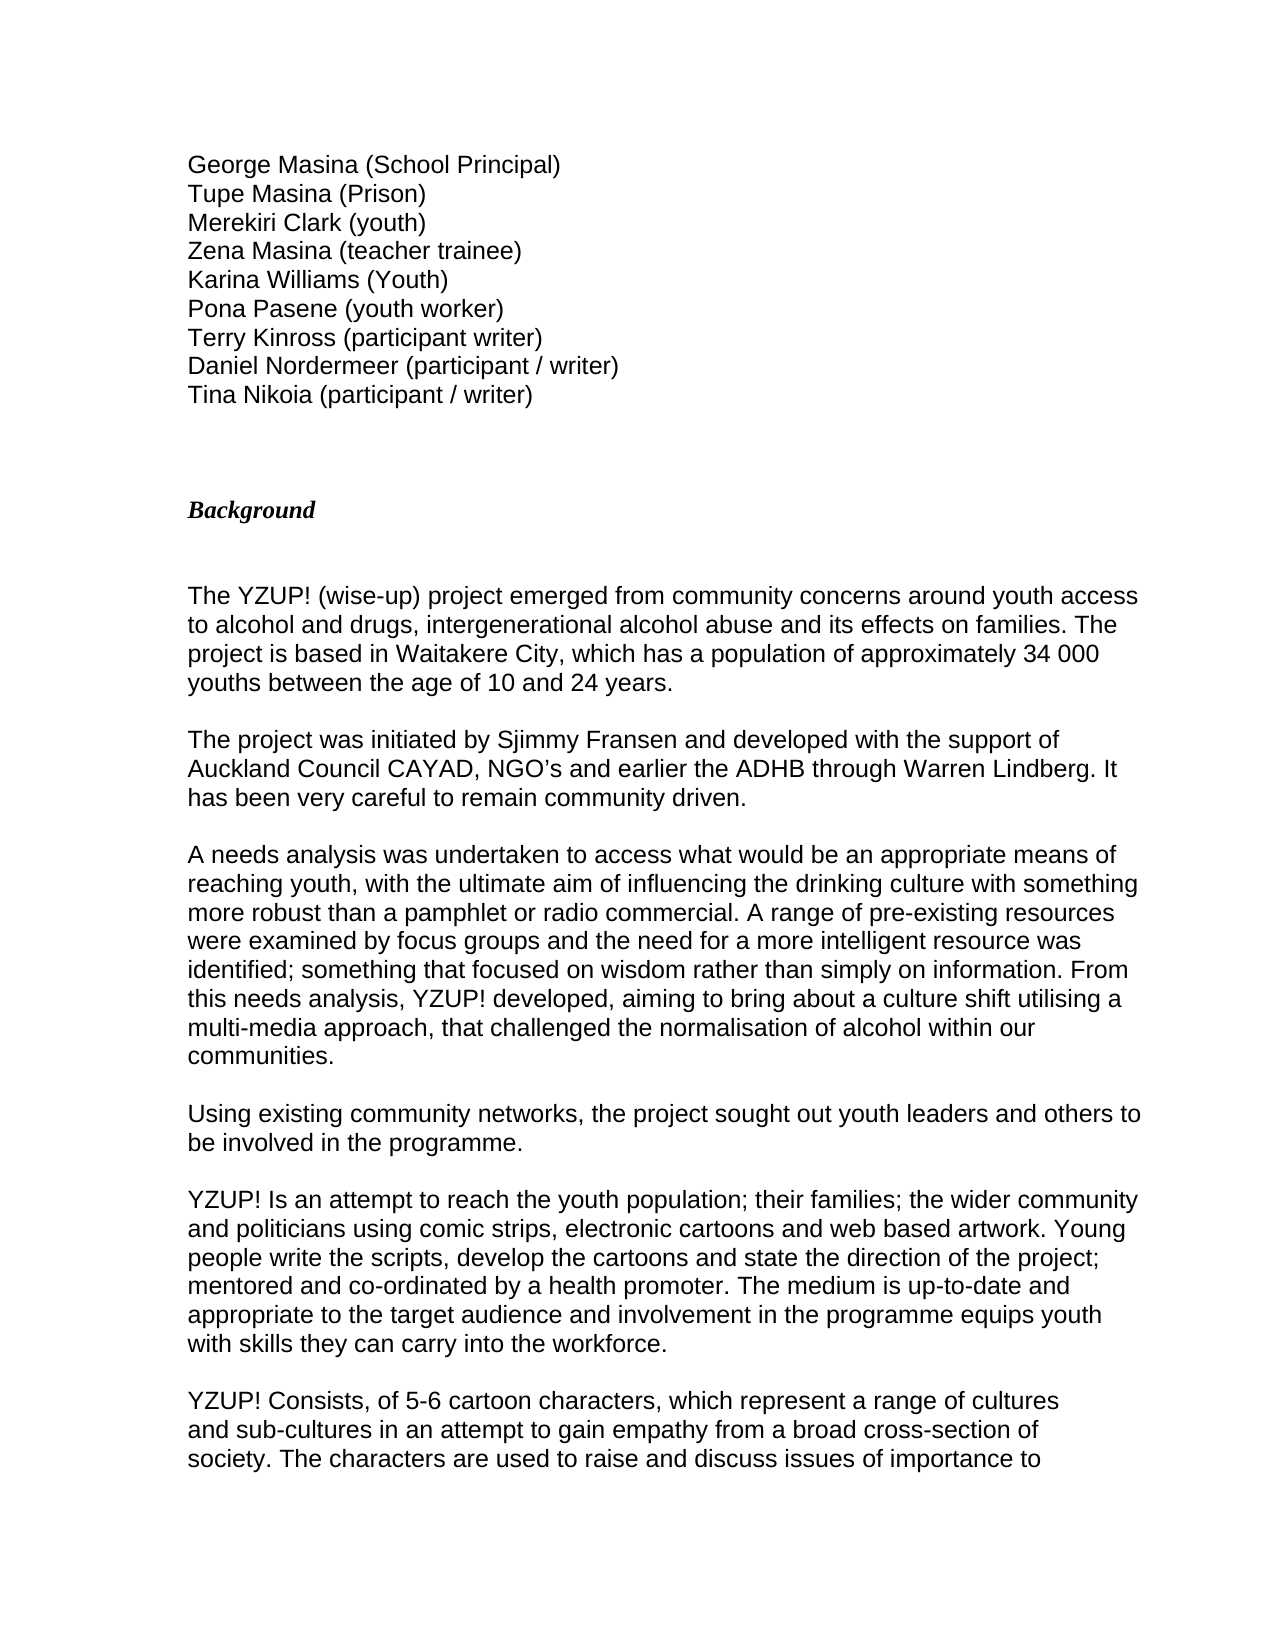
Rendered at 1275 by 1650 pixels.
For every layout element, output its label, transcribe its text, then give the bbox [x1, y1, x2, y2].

text A needs analysis was undertaken to access what would be an appropriate means of reaching youth, with the ultimate aim of influencing the drinking culture with something more robust than a pamphlet or radio commercial. A range of pre-existing resources were examined by focus groups and the need for a more intelligent resource was identified; something that focused on wisdom rather than simply on information. From this needs analysis, YZUP! developed, aiming to bring about a culture shift utilising a multi-media approach, that challenged the normalisation of alcohol within our communities. [187, 840, 1147, 1070]
text Daniel Nordermeer (participant / writer) [187, 351, 1087, 380]
text Tina Nikoia (participant / writer) [187, 380, 1087, 409]
text Tupe Masina (Prison) [187, 179, 1087, 207]
text George Masina (School Principal) [187, 150, 1087, 179]
text Using existing community networks, the project sought out youth leaders and others to be involved in the programme. [187, 1099, 1147, 1156]
text Merekiri Clark (youth) [187, 207, 1087, 236]
text Terry Kinross (participant writer) [187, 322, 1087, 351]
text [187, 1386, 1087, 1472]
text The project was initiated by Sjimmy Fransen and developed with the support of Auckland Council CAYAD, NGO’s and earlier the ADHB through Warren Lindberg. It has been very careful to remain community driven. [187, 725, 1147, 811]
subtitle Background [187, 495, 1087, 524]
text Zena Masina (teacher trainee) [187, 236, 1087, 265]
text Karina Williams (Youth) [187, 265, 1087, 294]
text YZUP! Is an attempt to reach the youth population; their families; the wider community and politicians using comic strips, electronic cartoons and web based artwork. Young people write the scripts, develop the cartoons and state the direction of the project; mentored and co-ordinated by a health promoter. The medium is up-to-date and appropriate to the target audience and involvement in the programme equips youth with skills they can carry into the workforce. [187, 1185, 1147, 1357]
text The YZUP! (wise-up) project emerged from community concerns around youth access to alcohol and drugs, intergenerational alcohol abuse and its effects on families. The project is based in Waitakere City, which has a population of approximately 34 000 youths between the age of 10 and 24 years. [187, 581, 1147, 696]
text Pona Pasene (youth worker) [187, 294, 1087, 322]
